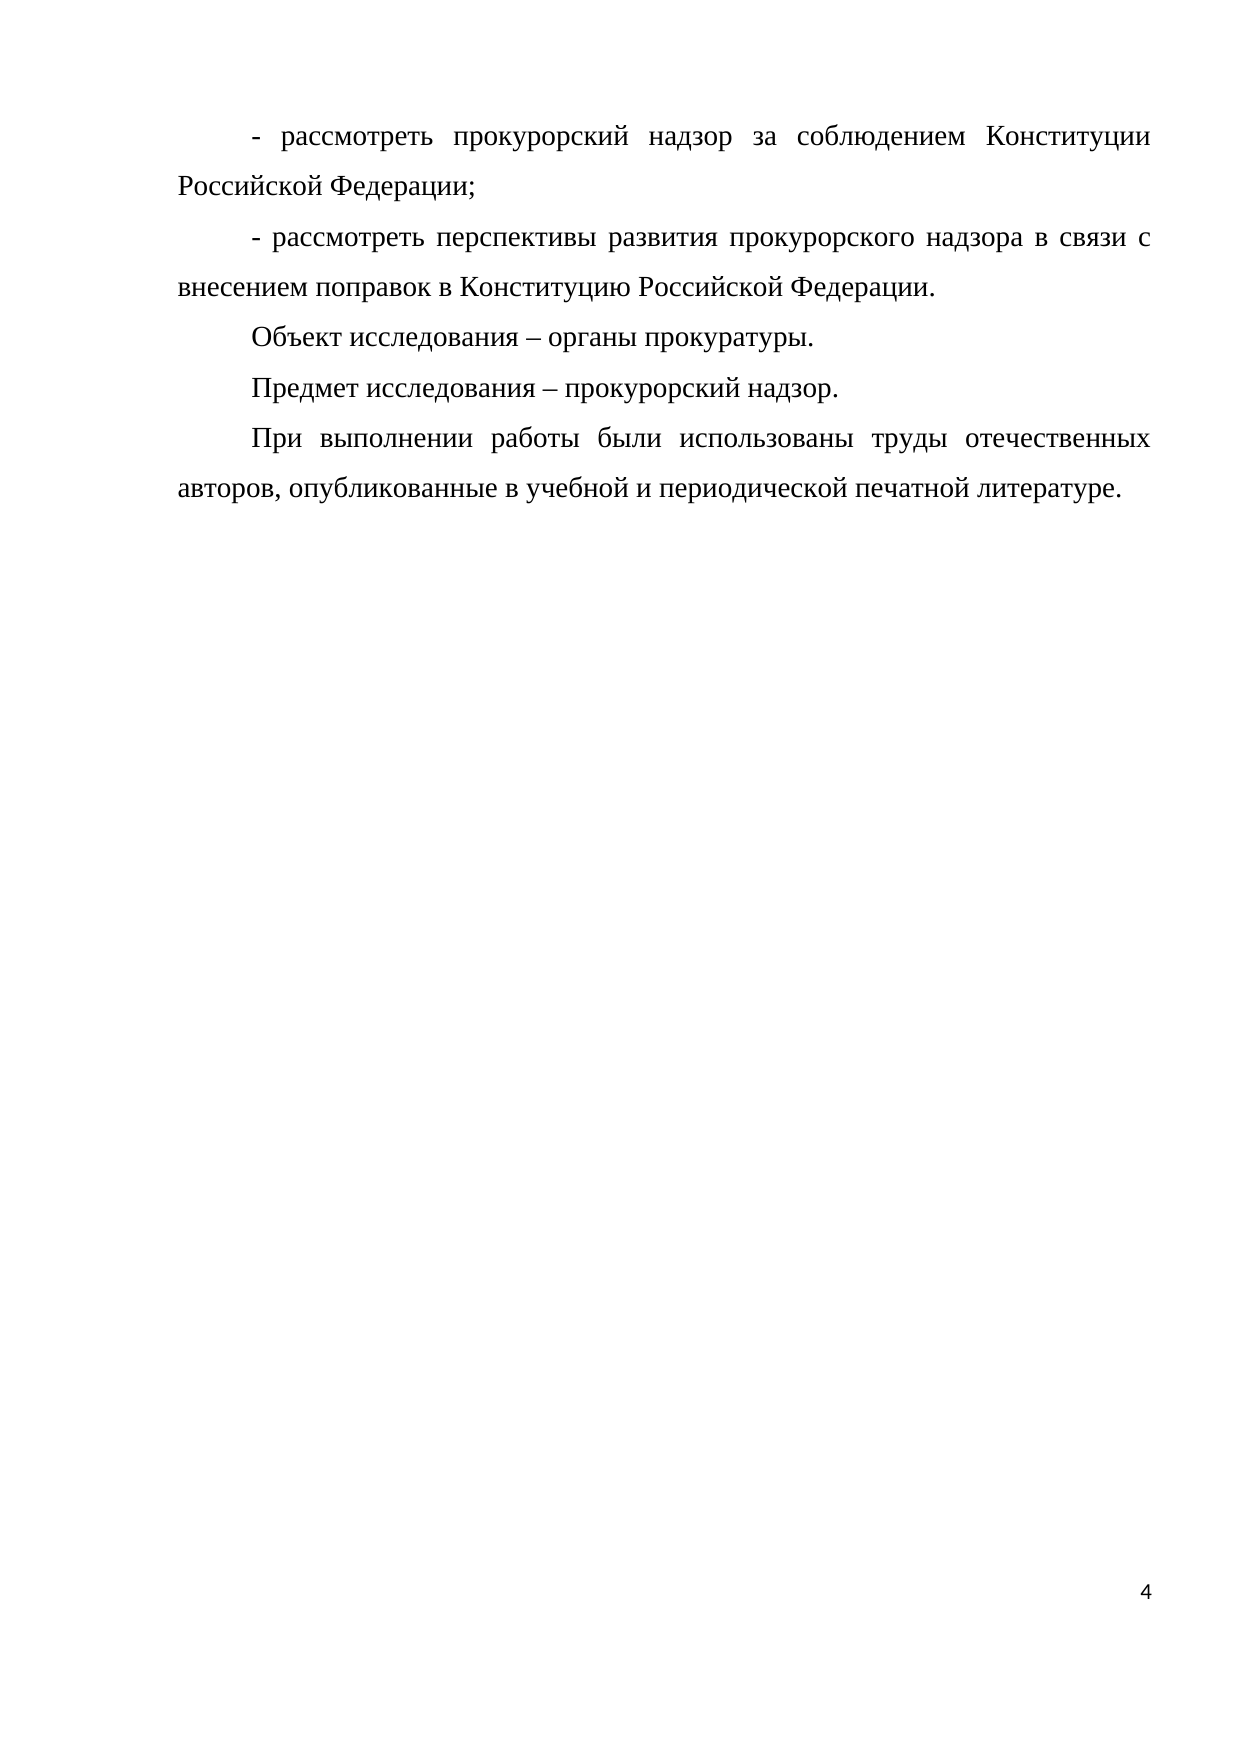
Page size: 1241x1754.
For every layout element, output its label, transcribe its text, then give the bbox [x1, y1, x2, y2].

text - рассмотреть перспективы развития прокурорского надзора в связи с внесением поправок в Конституцию Российской Федерации. [177, 219, 1152, 303]
text - рассмотреть прокурорский надзор за соблюдением Конституции Российской Федерации; [177, 118, 1152, 202]
text При выполнении работы были использованы труды отечественных авторов, опубликованные в учебной и периодической печатной литературе. [177, 420, 1152, 504]
text Объект исследования – органы прокуратуры. [177, 319, 1152, 353]
text Предмет исследования – прокурорский надзор. [177, 370, 1152, 403]
